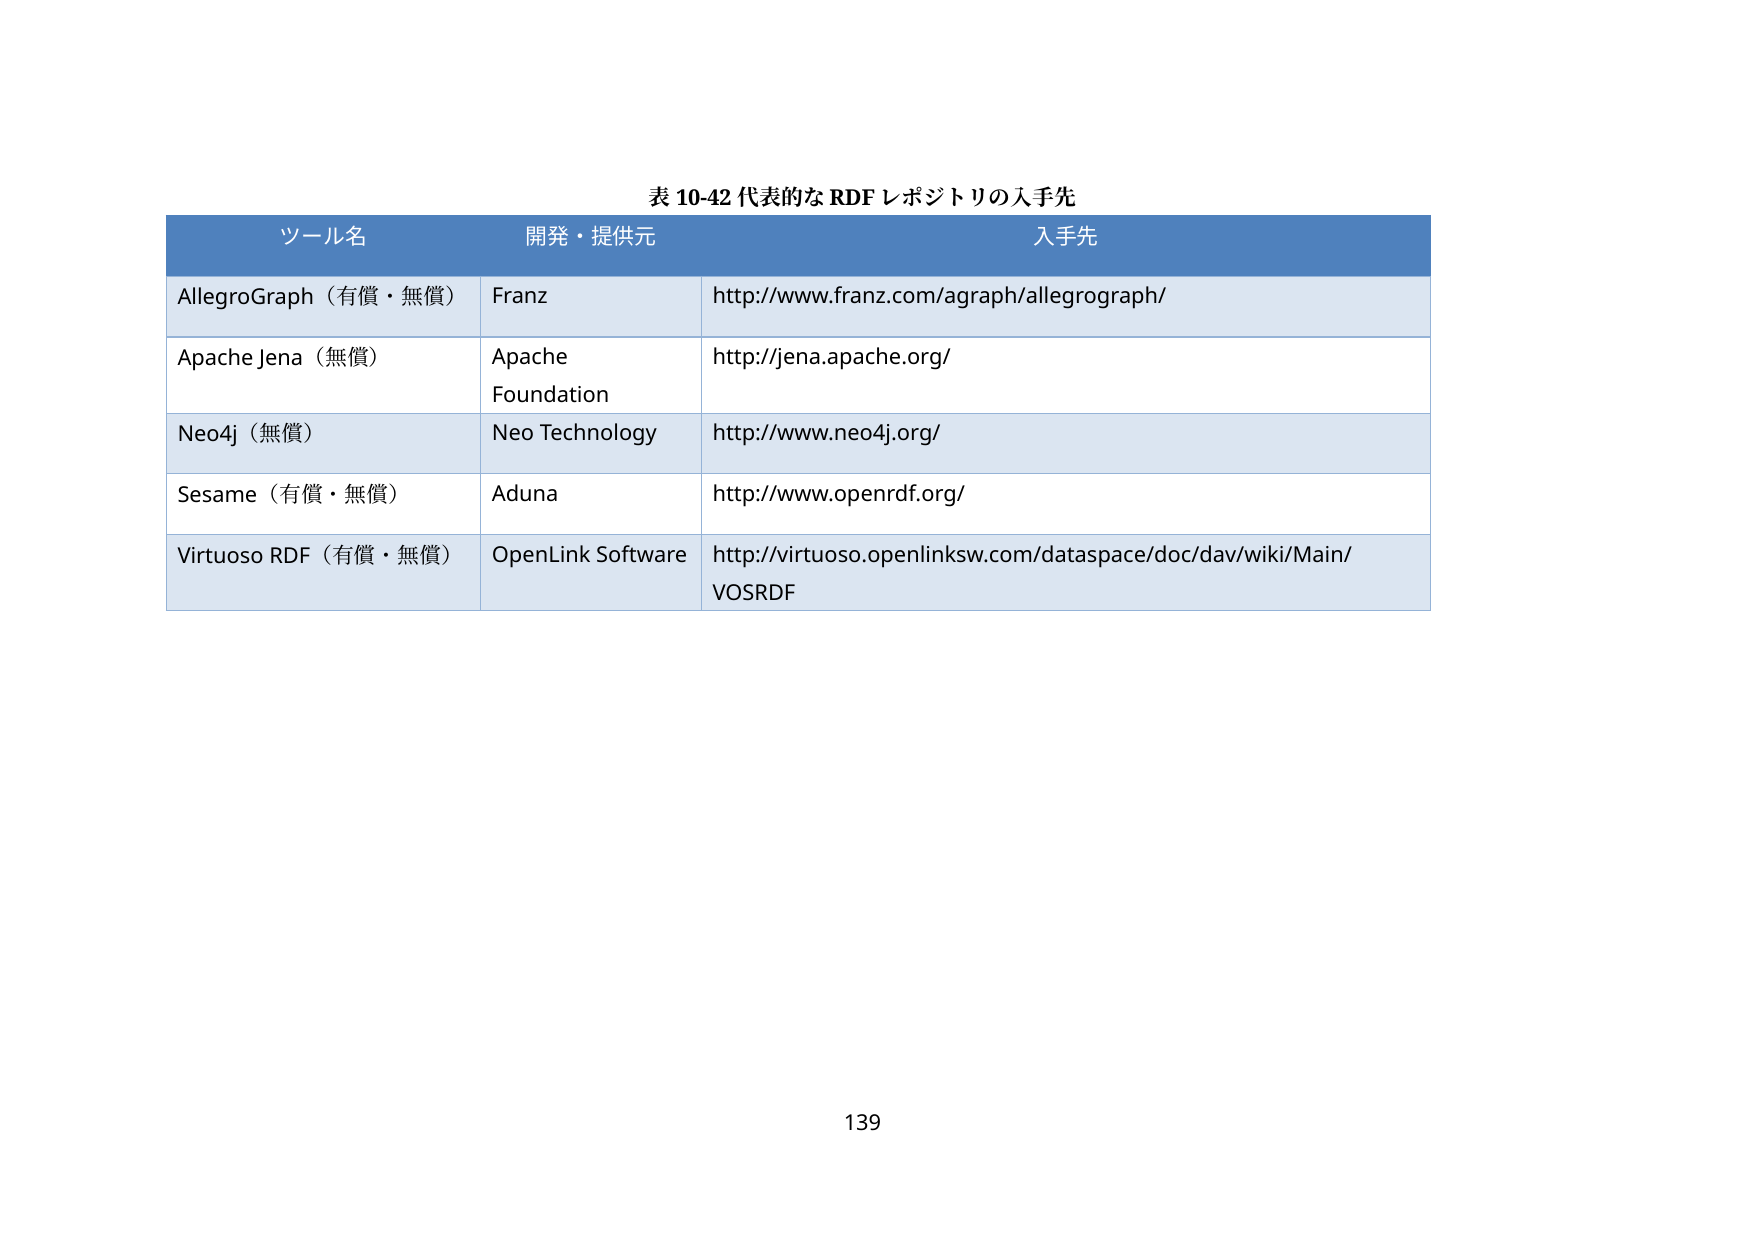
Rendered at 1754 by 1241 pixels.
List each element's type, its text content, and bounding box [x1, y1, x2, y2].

table_cell Franz [481, 277, 701, 336]
table_cell Neo4j（無償） [167, 414, 480, 473]
table_header 開発・提供元 [481, 216, 701, 276]
table_header 入手先 [702, 216, 1430, 276]
table_cell Aduna [481, 474, 701, 534]
table_cell Neo Technology [481, 414, 701, 473]
table_cell AllegroGraph（有償・無償） [167, 277, 480, 336]
table_cell http://www.openrdf.org/ [702, 474, 1430, 534]
table_cell Apache Foundation [481, 338, 701, 412]
table_cell Virtuoso RDF（有償・無償） [167, 535, 480, 610]
table_header ツール名 [167, 216, 480, 276]
table_cell http://www.neo4j.org/ [702, 414, 1430, 473]
table_cell http://jena.apache.org/ [702, 338, 1430, 412]
table_cell Apache Jena（無償） [167, 338, 480, 412]
table_cell Sesame（有償・無償） [167, 474, 480, 534]
table_cell http://www.franz.com/agraph/allegrograph/‎ [702, 277, 1430, 336]
table_cell http://virtuoso.openlinksw.com/dataspace/doc/dav/wiki/Main/VOSRDF [702, 535, 1430, 610]
table_cell OpenLink Software [481, 535, 701, 610]
